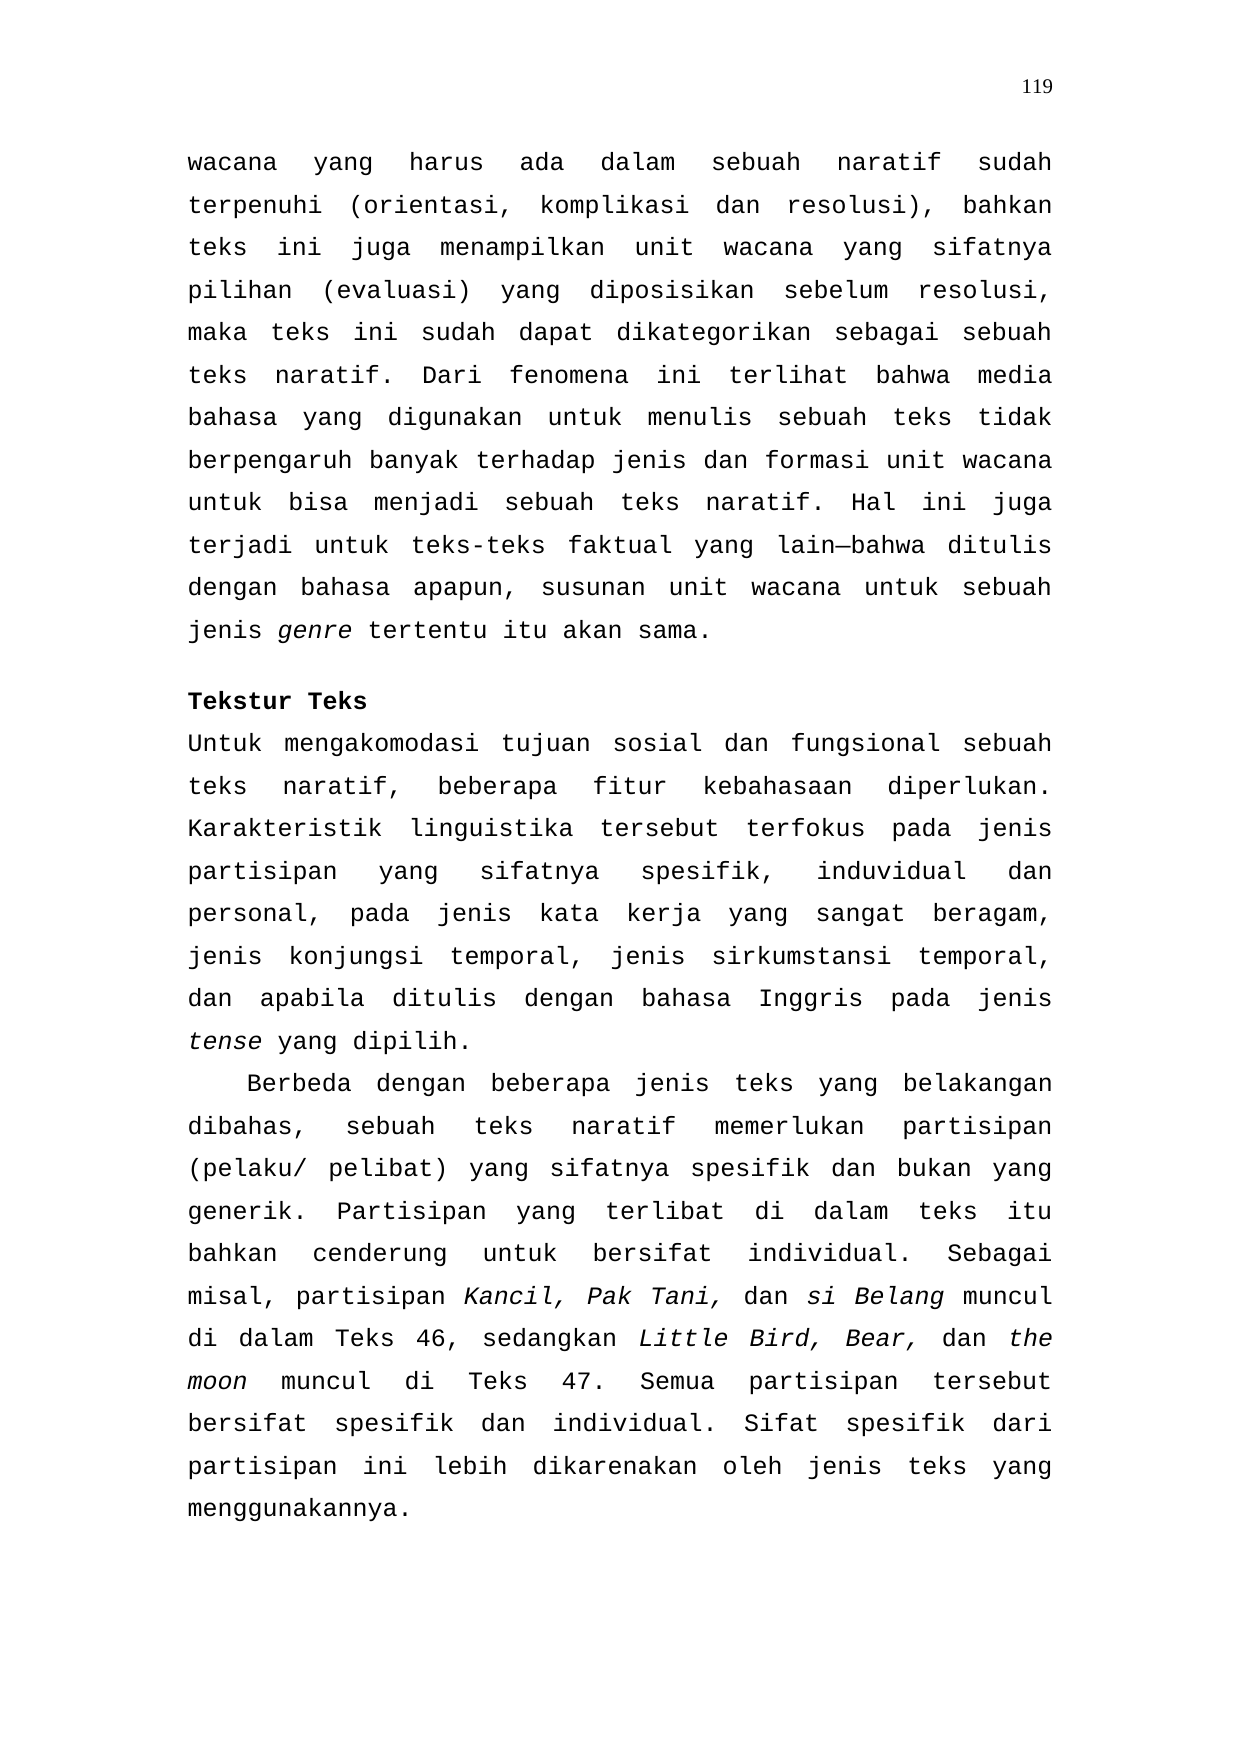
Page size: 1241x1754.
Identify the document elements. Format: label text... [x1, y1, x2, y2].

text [187, 150, 1053, 646]
text Untuk mengakomodasi tujuan sosial dan fungsional sebuah teks naratif, beberapa fitur kebahasaan diperlukan. Karakteristik linguistika tersebut terfokus pada jenis partisipan yang sifatnya spesifik, induvidual dan personal, pada jenis kata kerja yang sangat beragam, jenis konjungsi temporal, jenis sirkumstansi temporal, dan apabila ditulis dengan bahasa Inggris pada jenis tense yang dipilih. [187, 731, 1053, 1057]
text Berbeda dengan beberapa jenis teks yang belakangan dibahas, sebuah teks naratif memerlukan partisipan (pelaku/ pelibat) yang sifatnya spesifik dan bukan yang generik. Partisipan yang terlibat di dalam teks itu bahkan cenderung untuk bersifat individual. Sebagai misal, partisipan Kancil, Pak Tani, dan si Belang muncul di dalam Teks 46, sedangkan Little Bird, Bear, dan the moon muncul di Teks 47. Semua partisipan tersebut bersifat spesifik dan individual. Sifat spesifik dari partisipan ini lebih dikarenakan oleh jenis teks yang menggunakannya. [187, 1071, 1053, 1524]
text Tekstur Teks [187, 688, 1053, 717]
